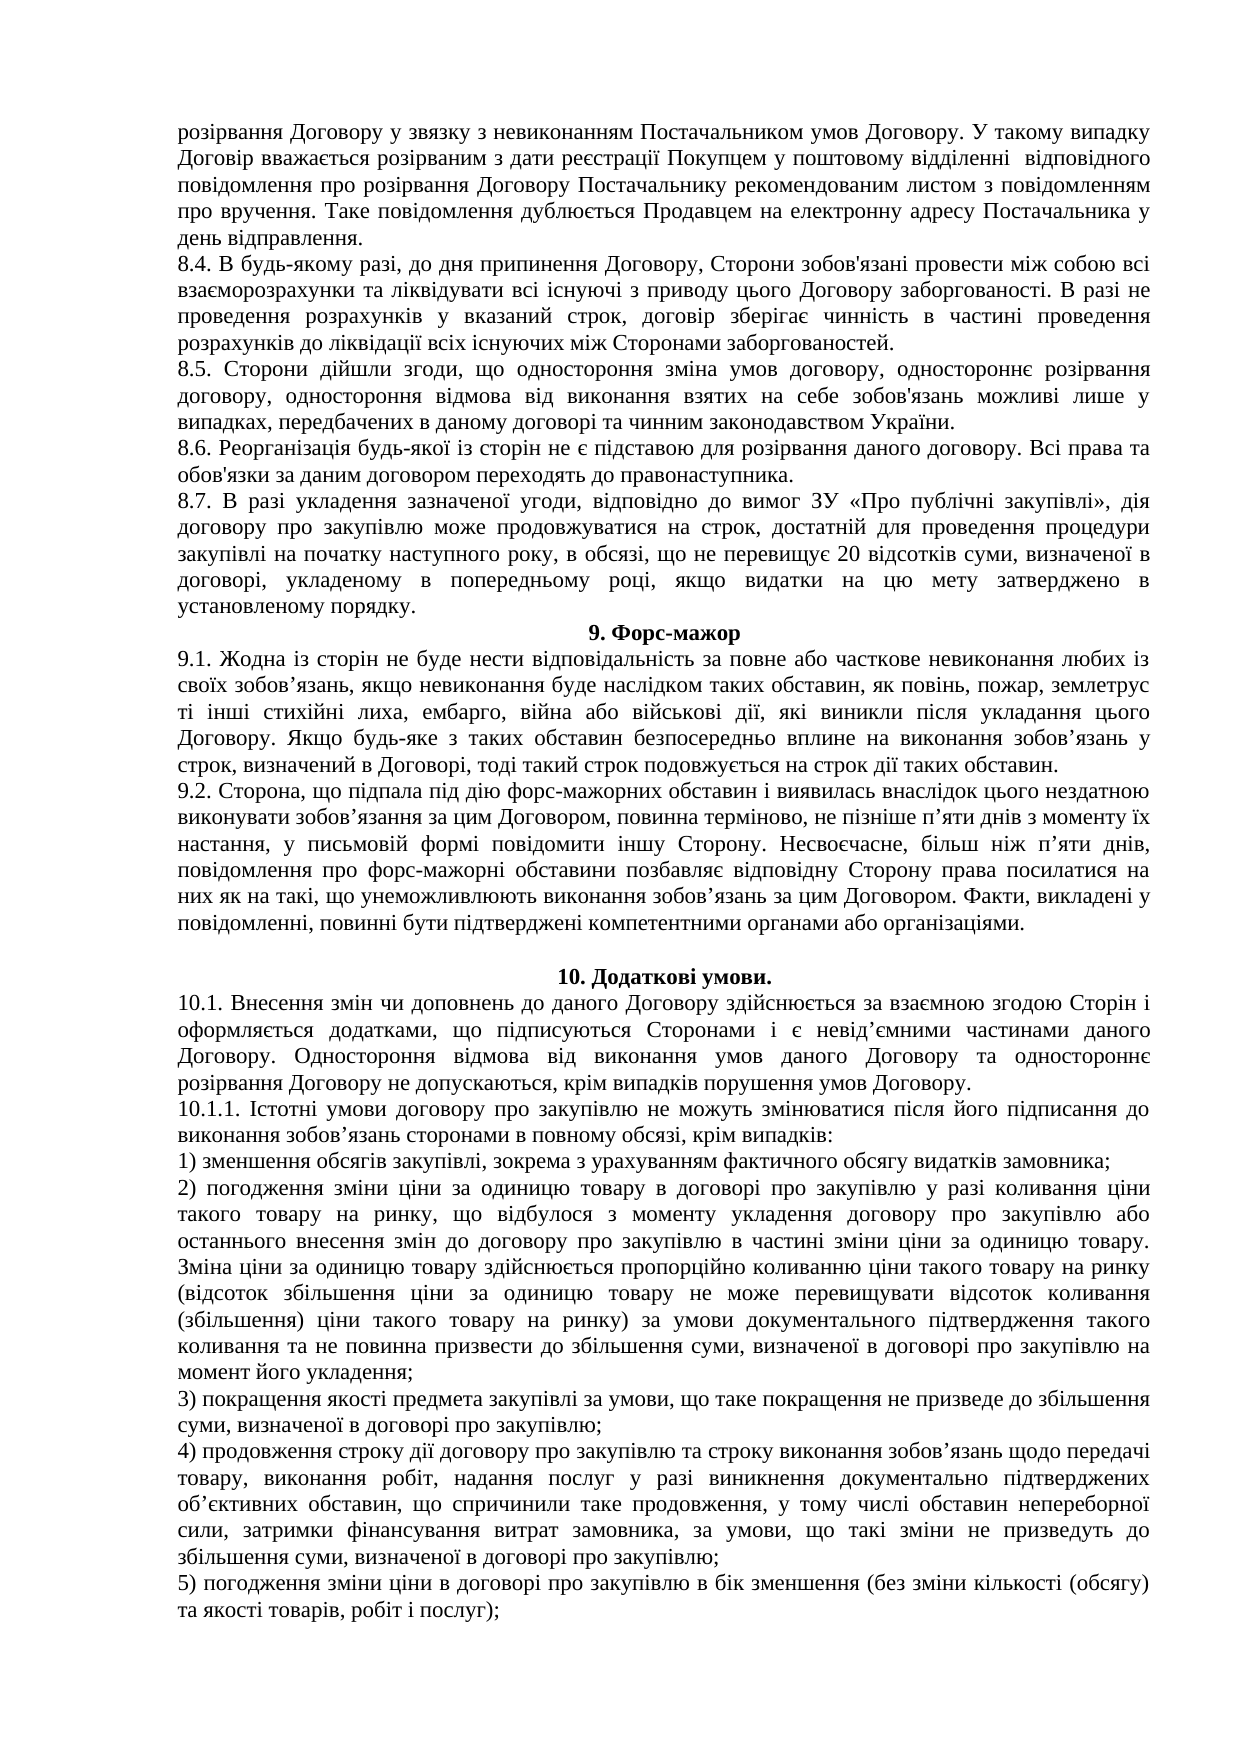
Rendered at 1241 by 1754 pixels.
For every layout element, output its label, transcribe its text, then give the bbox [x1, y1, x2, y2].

text 3) покращення якості предмета закупівлі за умови, що таке покращення не призведе до збільшення суми, визначеної в договорі про закупівлю; [177, 1385, 1152, 1437]
text 9. Форс-мажор [177, 619, 1152, 645]
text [177, 118, 1152, 250]
text 2) погодження зміни ціни за одиницю товару в договорі про закупівлю у разі коливання ціни такого товару на ринку, що відбулося з моменту укладення договору про закупівлю або останнього внесення змін до договору про закупівлю в частині зміни ціни за одиницю товару. Зміна ціни за одиницю товару здійснюється пропорційно коливанню ціни такого товару на ринку (відсоток збільшення ціни за одиницю товару не може перевищувати відсоток коливання (збільшення) ціни такого товару на ринку) за умови документального підтвердження такого коливання та не повинна призвести до збільшення суми, визначеної в договорі про закупівлю на момент його укладення; [177, 1174, 1152, 1385]
text 10. Додаткові умови. [177, 963, 1152, 989]
text 5) погодження зміни ціни в договорі про закупівлю в бік зменшення (без зміни кількості (обсягу) та якості товарів, робіт і послуг); [177, 1569, 1152, 1622]
text 8.7. В разі укладення зазначеної угоди, відповідно до вимог ЗУ «Про публічні закупівлі», дія договору про закупівлю може продовжуватися на строк, достатній для проведення процедури закупівлі на початку наступного року, в обсязі, що не перевищує 20 відсотків суми, визначеної в договорі, укладеному в попередньому році, якщо видатки на цю мету затверджено в установленому порядку. [177, 487, 1152, 619]
text 10.1.1. Істотні умови договору про закупівлю не можуть змінюватися після його підписання до виконання зобов’язань сторонами в повному обсязі, крім випадків: [177, 1095, 1152, 1148]
text 4) продовження строку дії договору про закупівлю та строку виконання зобов’язань щодо передачі товару, виконання робіт, надання послуг у разі виникнення документально підтверджених об’єктивних обставин, що спричинили таке продовження, у тому числі обставин непереборної сили, затримки фінансування витрат замовника, за умови, що такі зміни не призведуть до збільшення суми, визначеної в договорі про закупівлю; [177, 1437, 1152, 1569]
text 9.2. Сторона, що підпала під дію форс-мажорних обставин і виявилась внаслідок цього нездатною виконувати зобов’язання за цим Договором, повинна терміново, не пізніше п’яти днів з моменту їх настання, у письмовій формі повідомити іншу Сторону. Несвоєчасне, більш ніж п’яти днів, повідомлення про форс-мажорні обставини позбавляє відповідну Сторону права посилатися на них як на такі, що унеможливлюють виконання зобов’язань за цим Договором. Факти, викладені у повідомленні, повинні бути підтверджені компетентними органами або організаціями. [177, 777, 1152, 935]
text 8.6. Реорганізація будь-якої із сторін не є підставою для розірвання даного договору. Всі права та обов'язки за даним договором переходять до правонаступника. [177, 434, 1152, 487]
text 8.4. В будь-якому разі, до дня припинення Договору, Сторони зобов'язані провести між собою всі взаєморозрахунки та ліквідувати всі існуючі з приводу цього Договору заборгованості. В разі не проведення розрахунків у вказаний строк, договір зберігає чинність в частині проведення розрахунків до ліквідації всіх існуючих між Сторонами заборгованостей. [177, 250, 1152, 355]
text 1) зменшення обсягів закупівлі, зокрема з урахуванням фактичного обсягу видатків замовника; [177, 1148, 1152, 1174]
text 9.1. Жодна із сторін не буде нести відповідальність за повне або часткове невиконання любих із своїх зобов’язань, якщо невиконання буде наслідком таких обставин, як повінь, пожар, землетрус ті інші стихійні лиха, ембарго, війна або військові дії, які виникли після укладання цього Договору. Якщо будь-яке з таких обставин безпосередньо вплине на виконання зобов’язань у строк, визначений в Договорі, тоді такий строк подовжується на строк дії таких обставин. [177, 645, 1152, 777]
text 10.1. Внесення змін чи доповнень до даного Договору здійснюється за взаємною згодою Сторін і оформляється додатками, що підписуються Сторонами і є невід’ємними частинами даного Договору. Одностороння відмова від виконання умов даного Договору та одностороннє розірвання Договору не допускаються, крім випадків порушення умов Договору. [177, 989, 1152, 1095]
text 8.5. Сторони дійшли згоди, що одностороння зміна умов договору, одностороннє розірвання договору, одностороння відмова від виконання взятих на себе зобов'язань можливі лише у випадках, передбачених в даному договорі та чинним законодавством України. [177, 355, 1152, 434]
